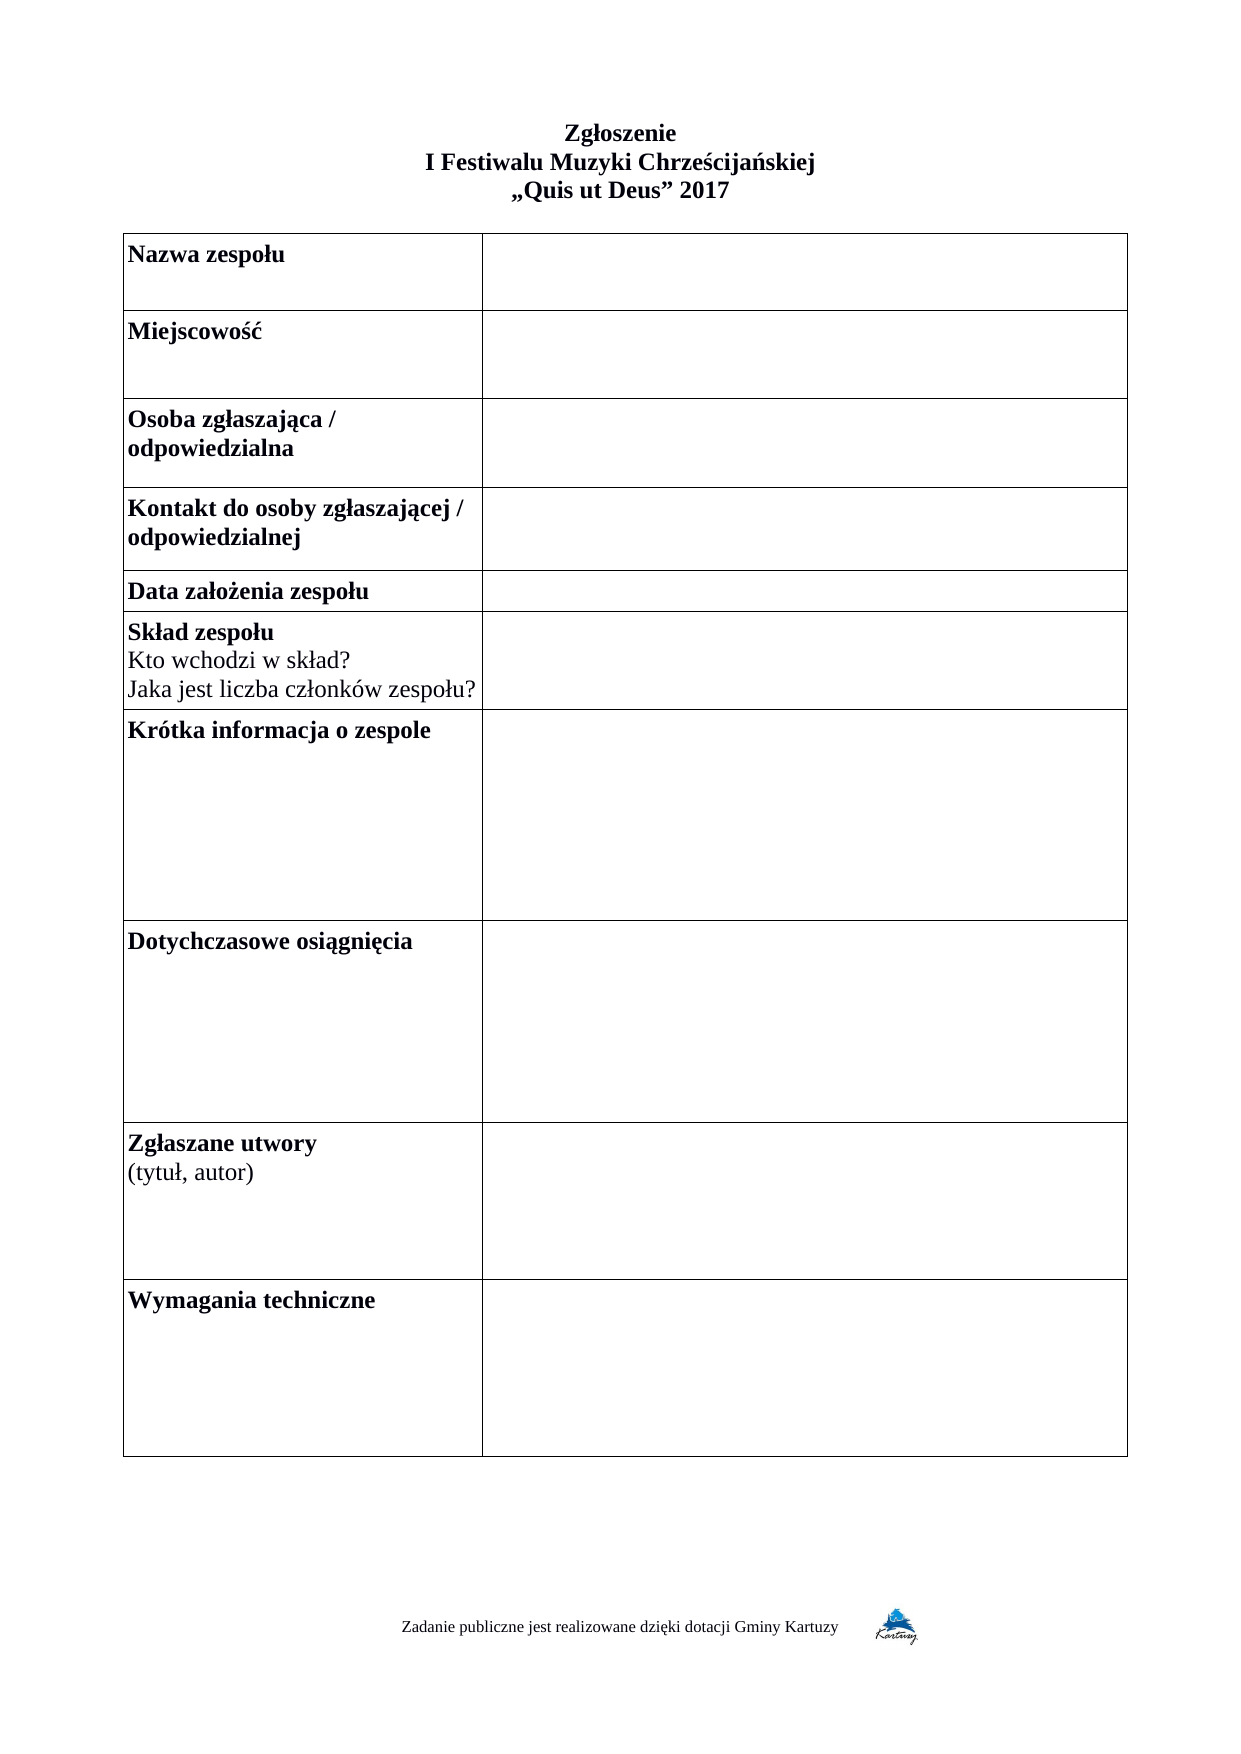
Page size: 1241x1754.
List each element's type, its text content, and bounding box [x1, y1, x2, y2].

text „Quis ut Deus” 2017 [118, 176, 1122, 204]
table_cell Osoba zgłaszająca / odpowiedzialna [124, 399, 482, 487]
table_cell Miejscowość [124, 311, 482, 398]
table_cell Data założenia zespołu [124, 571, 482, 611]
table_cell Krótka informacja o zespole [124, 710, 482, 920]
table_cell Wymagania techniczne [124, 1280, 482, 1456]
table_cell [483, 612, 1127, 709]
table_header [483, 234, 1127, 309]
table_header Nazwa zespołu [124, 234, 482, 309]
text Zgłoszenie [118, 118, 1122, 147]
picture [873, 1603, 919, 1650]
text I Festiwalu Muzyki Chrześcijańskiej [118, 147, 1122, 176]
table_cell Kontakt do osoby zgłaszającej / odpowiedzialnej [124, 488, 482, 570]
table_cell [483, 1123, 1127, 1279]
table_cell [483, 1280, 1127, 1456]
table_cell [483, 921, 1127, 1122]
table_cell [483, 311, 1127, 398]
table_cell [483, 710, 1127, 920]
table_cell Dotychczasowe osiągnięcia [124, 921, 482, 1122]
table_cell [483, 488, 1127, 570]
table_cell [483, 571, 1127, 611]
table_cell Skład zespołu Kto wchodzi w skład? Jaka jest liczba członków zespołu? [124, 612, 482, 709]
table_cell [483, 399, 1127, 487]
table_cell Zgłaszane utwory (tytuł, autor) [124, 1123, 482, 1279]
